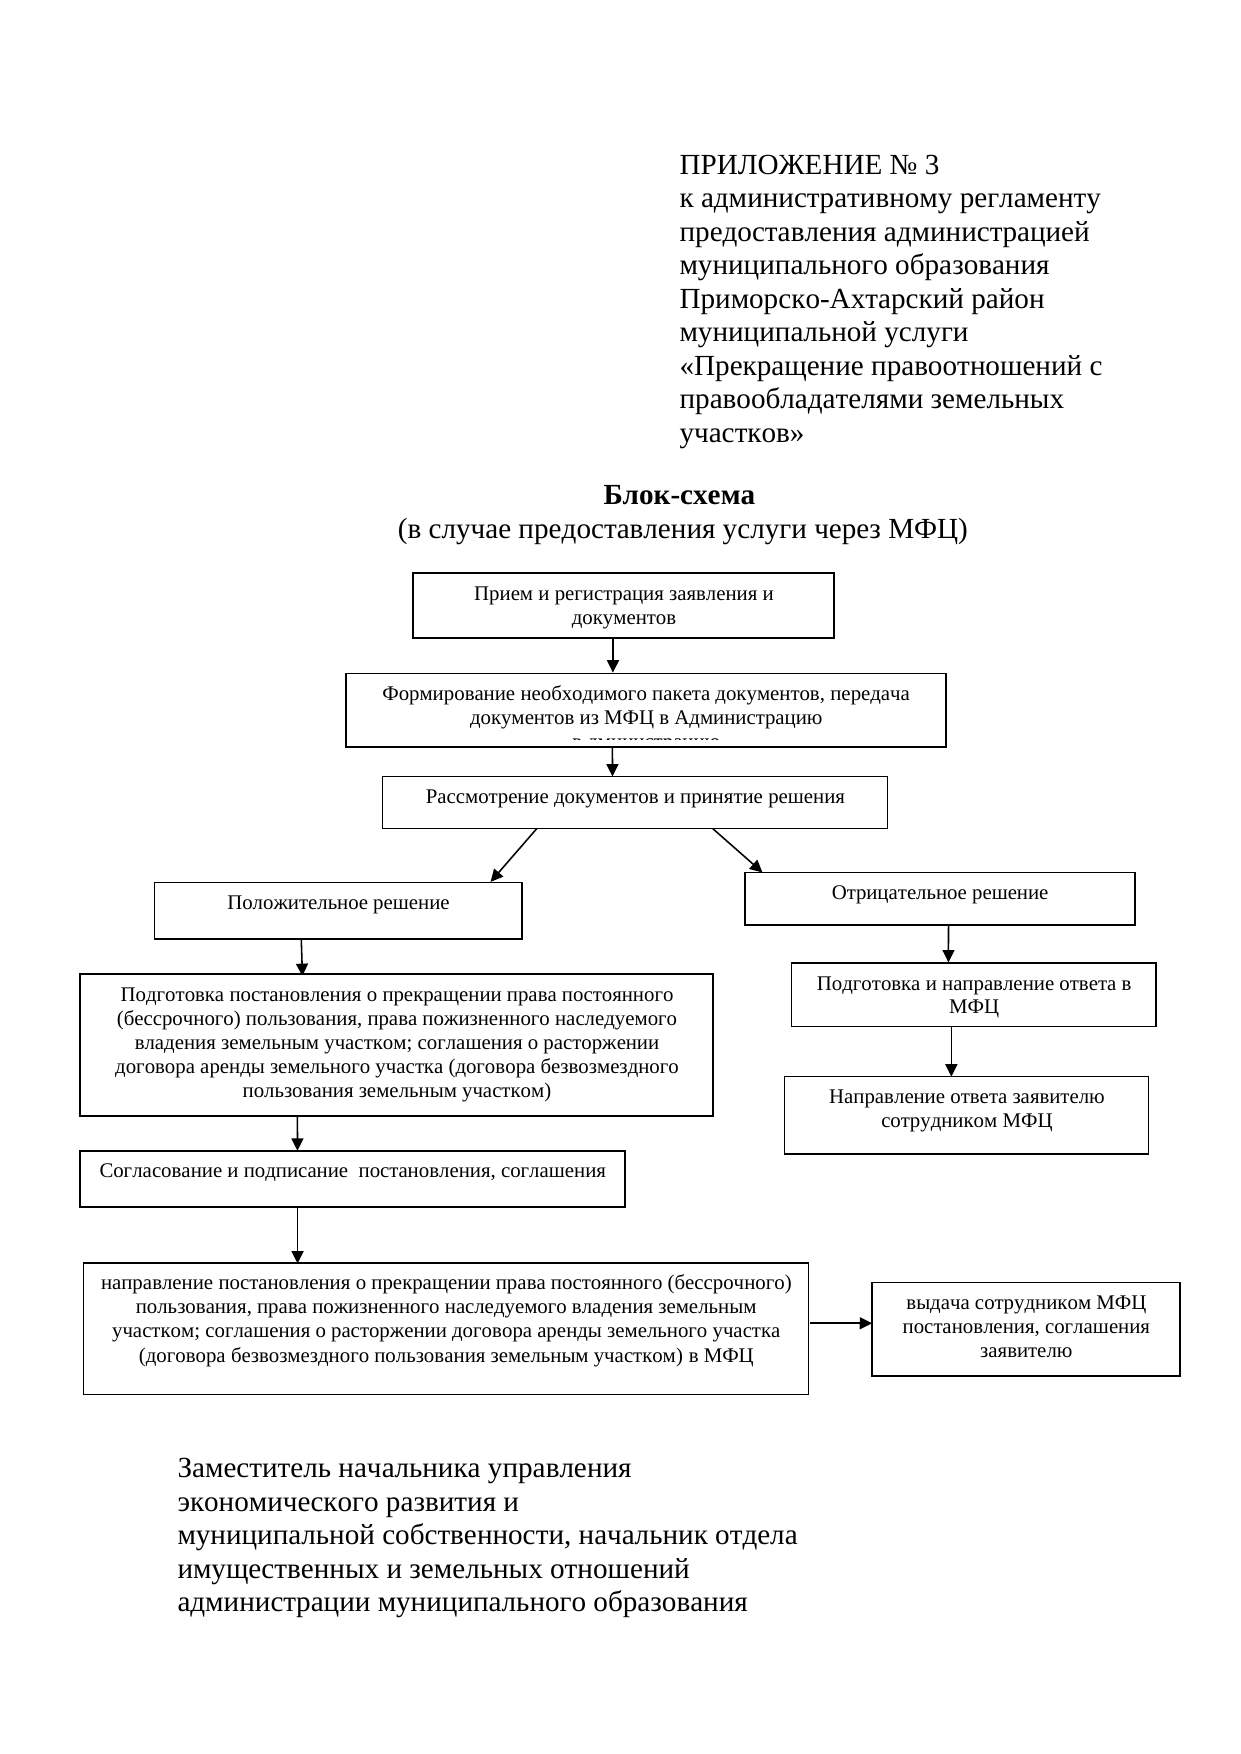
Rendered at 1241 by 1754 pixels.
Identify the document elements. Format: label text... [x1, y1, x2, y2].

text «Прекращение правоотношений с правообладателями земельных участков» [679, 348, 1181, 449]
text администрации муниципального образования [74, 1584, 1181, 1618]
text Заместитель начальника управления [74, 1450, 1181, 1484]
text к административному регламенту предоставления администрацией муниципального образования Приморско-Ахтарский район муниципальной услуги [679, 180, 1181, 348]
text ПРИЛОЖЕНИЕ № 3 [679, 147, 1117, 180]
text муниципальной собственности, начальник отдела [74, 1517, 1181, 1551]
text экономического развития и [74, 1484, 1181, 1517]
text имущественных и земельных отношений [74, 1551, 1181, 1584]
text (в случае предоставления услуги через МФЦ) [177, 511, 1181, 544]
text Блок-схема [177, 477, 1181, 511]
